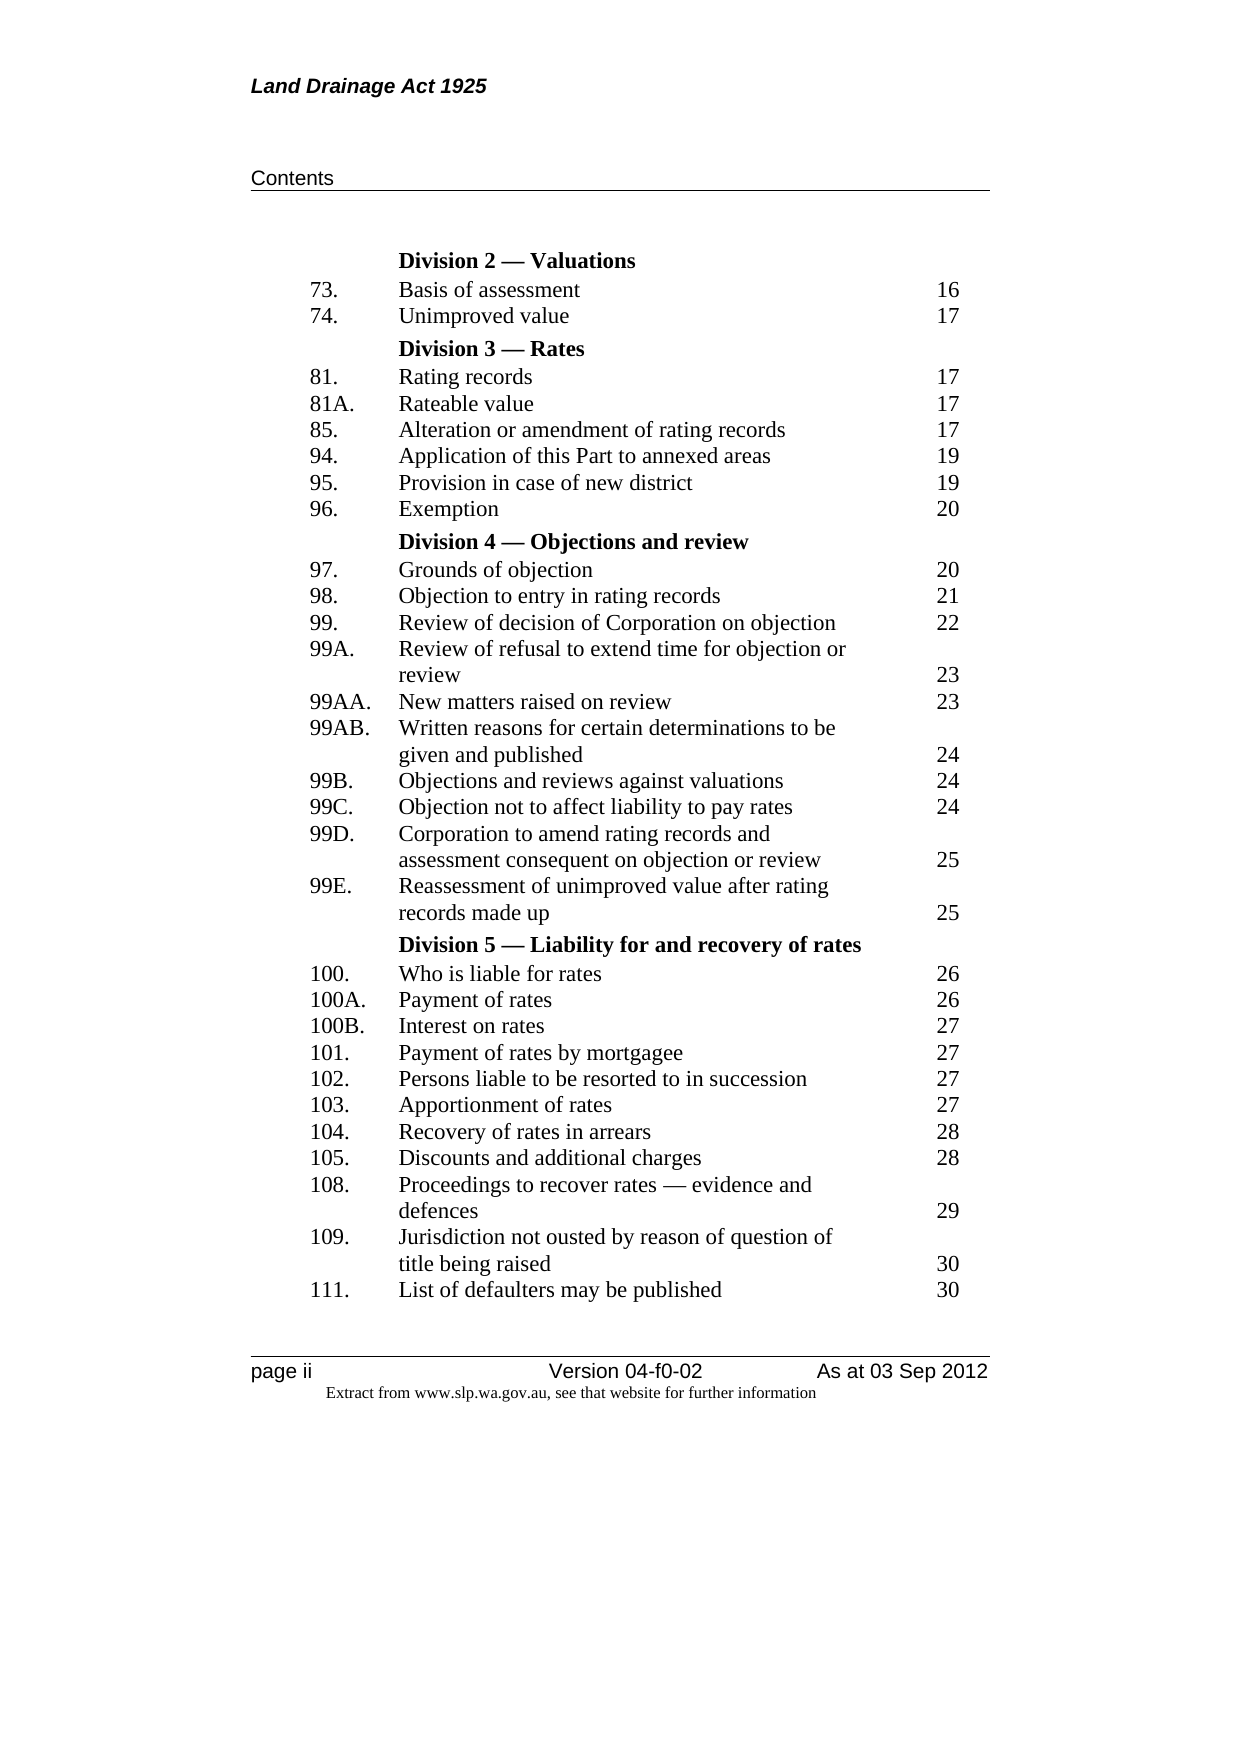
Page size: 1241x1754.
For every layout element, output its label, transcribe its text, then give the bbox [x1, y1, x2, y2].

text 101. Payment of rates by mortgagee 27 [309, 1039, 872, 1065]
text 99B. Objections and reviews against valuations 24 [309, 767, 872, 793]
text 108. Proceedings to recover rates — evidence and defences 29 [309, 1171, 872, 1223]
text 100. Who is liable for rates 26 [309, 960, 872, 986]
text 105. Discounts and additional charges 28 [309, 1144, 872, 1171]
text 97. Grounds of objection 20 [309, 556, 872, 582]
text 100B. Interest on rates 27 [309, 1012, 872, 1039]
text 99. Review of decision of Corporation on objection 22 [309, 609, 872, 635]
text Division 3 — Rates [398, 335, 872, 361]
text 99AA. New matters raised on review 23 [309, 688, 872, 714]
text 99AB. Written reasons for certain determinations to be given and published 24 [309, 714, 872, 767]
text Division 2 — Valuations [398, 247, 872, 274]
text 81A. Rateable value 17 [309, 390, 872, 416]
text 74. Unimproved value 17 [309, 302, 872, 329]
text Division 5 — Liability for and recovery of rates [398, 931, 872, 958]
text 111. List of defaulters may be published 30 [309, 1276, 872, 1302]
text 99A. Review of refusal to extend time for objection or review 23 [309, 635, 872, 688]
text 99E. Reassessment of unimproved value after rating records made up 25 [309, 872, 872, 925]
text 81. Rating records 17 [309, 363, 872, 390]
text 95. Provision in case of new district 19 [309, 469, 872, 495]
text 109. Jurisdiction not ousted by reason of question of title being raised 30 [309, 1223, 872, 1276]
text 100A. Payment of rates 26 [309, 986, 872, 1012]
text 73. Basis of assessment 16 [309, 276, 872, 302]
text 98. Objection to entry in rating records 21 [309, 582, 872, 609]
text 104. Recovery of rates in arrears 28 [309, 1118, 872, 1144]
text 103. Apportionment of rates 27 [309, 1092, 872, 1118]
text Division 4 — Objections and review [398, 528, 872, 554]
text 85. Alteration or amendment of rating records 17 [309, 416, 872, 442]
text 102. Persons liable to be resorted to in succession 27 [309, 1065, 872, 1092]
text 96. Exemption 20 [309, 495, 872, 521]
text 99C. Objection not to affect liability to pay rates 24 [309, 793, 872, 820]
text 99D. Corporation to amend rating records and assessment consequent on objection or review 25 [309, 820, 872, 872]
text 94. Application of this Part to annexed areas 19 [309, 442, 872, 469]
